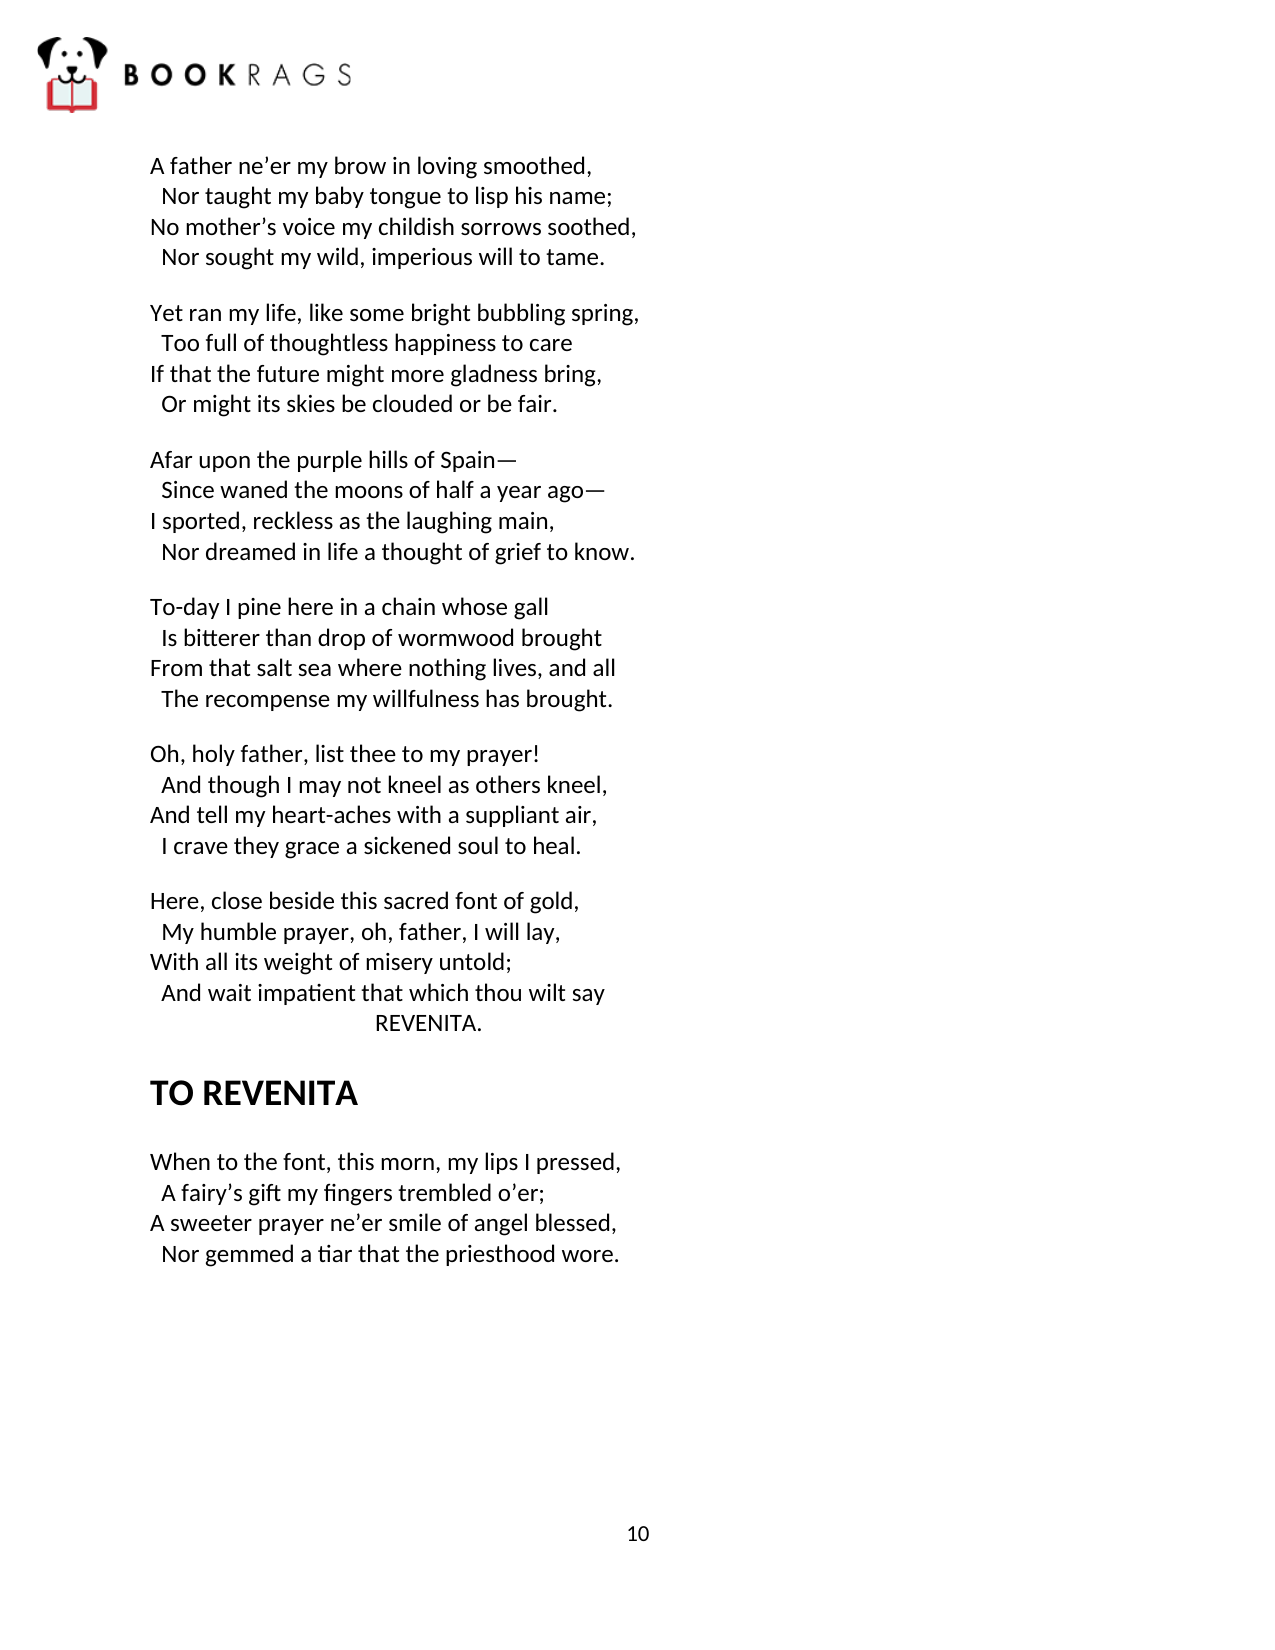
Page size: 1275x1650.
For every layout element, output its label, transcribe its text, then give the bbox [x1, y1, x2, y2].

picture [37, 37, 351, 113]
text TO REVENITA [150, 1069, 1125, 1115]
text A father ne’er my brow in loving smoothed, Nor taught my baby tongue to lisp his name; No mother’s voice my childish sorrows soothed, Nor sought my wild, imperious will to tame. [150, 150, 1125, 272]
text Afar upon the purple hills of Spain—­ Since waned the moons of half a year ago—­ I sported, reckless as the laughing main, Nor dreamed in life a thought of grief to know. [150, 444, 1125, 566]
text Yet ran my life, like some bright bubbling spring, Too full of thoughtless happiness to care If that the future might more gladness bring, Or might its skies be clouded or be fair. [150, 297, 1125, 419]
text To-day I pine here in a chain whose gall Is bitterer than drop of wormwood brought From that salt sea where nothing lives, and all The recompense my willfulness has brought. [150, 591, 1125, 713]
text Oh, holy father, list thee to my prayer! And though I may not kneel as others kneel, And tell my heart-aches with a suppliant air, I crave they grace a sickened soul to heal. [150, 738, 1125, 860]
text When to the font, this morn, my lips I pressed, A fairy’s gift my fingers trembled o’er; A sweeter prayer ne’er smile of angel blessed, Nor gemmed a tiar that the priesthood wore. [150, 1146, 1125, 1268]
text Here, close beside this sacred font of gold, My humble prayer, oh, father, I will lay, With all its weight of misery untold; And wait impatient that which thou wilt say REVENITA. [150, 885, 1125, 1038]
